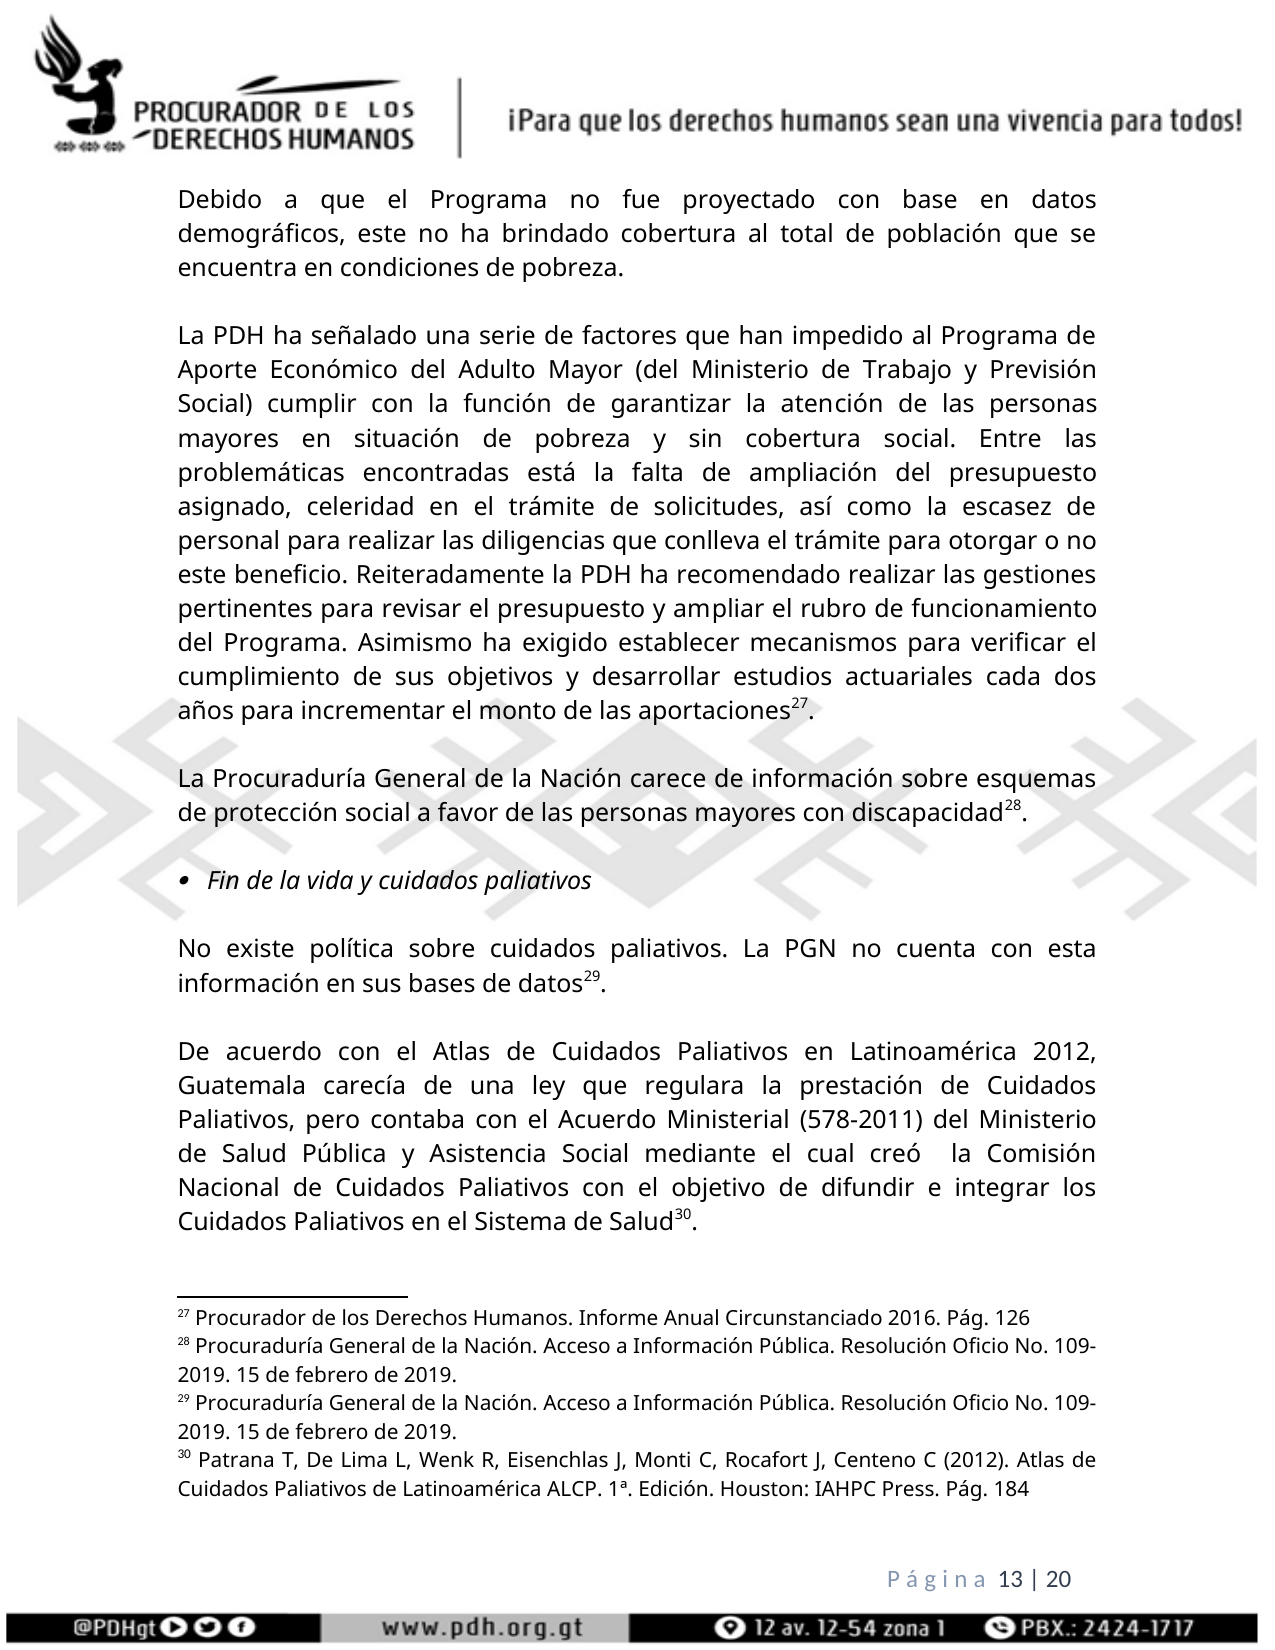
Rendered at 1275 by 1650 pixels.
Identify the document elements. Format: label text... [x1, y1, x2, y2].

list Debido a que el Programa no fue proyectado con base en datos demográficos, este no ha brindado cobertura al total de población que se encuentra en condiciones de pobreza. [177, 167, 1098, 284]
picture [17, 696, 1257, 925]
picture [20, 10, 1251, 167]
list No existe política sobre cuidados paliativos. La PGN no cuenta con esta información en sus bases de datos. [177, 931, 1098, 999]
picture [4, 1605, 1257, 1645]
list La Procuraduría General de la Nación carece de información sobre esquemas de protección social a favor de las personas mayores con discapacidad. [177, 761, 1098, 829]
list De acuerdo con el Atlas de Cuidados Paliativos en Latinoamérica 2012, Guatemala carecía de una ley que regulara la prestación de Cuidados Paliativos, pero contaba con el Acuerdo Ministerial (578-2011) del Ministerio de Salud Pública y Asistencia Social mediante el cual creó la Comisión Nacional de Cuidados Paliativos con el objetivo de difundir e integrar los Cuidados Paliativos en el Sistema de Salud. [177, 1033, 1098, 1238]
text La PDH ha señalado una serie de factores que han impedido al Programa de Aporte Económico del Adulto Mayor (del Ministerio de Trabajo y Previsión Social) cumplir con la función de garantizar la atención de las personas mayores en situación de pobreza y sin cobertura social. Entre las problemáticas encontradas está la falta de ampliación del presupuesto asignado, celeridad en el trámite de solicitudes, así como la escasez de personal para realizar las diligencias que conlleva el trámite para otorgar o no este beneficio. Reiteradamente la PDH ha recomendado realizar las gestiones pertinentes para revisar el presupuesto y ampliar el rubro de funcionamiento del Programa. Asimismo ha exigido establecer mecanismos para verificar el cumplimiento de sus objetivos y desarrollar estudios actuariales cada dos años para incrementar el monto de las aportaciones. [177, 318, 1098, 727]
list Fin de la vida y cuidados paliativos [177, 863, 1098, 897]
